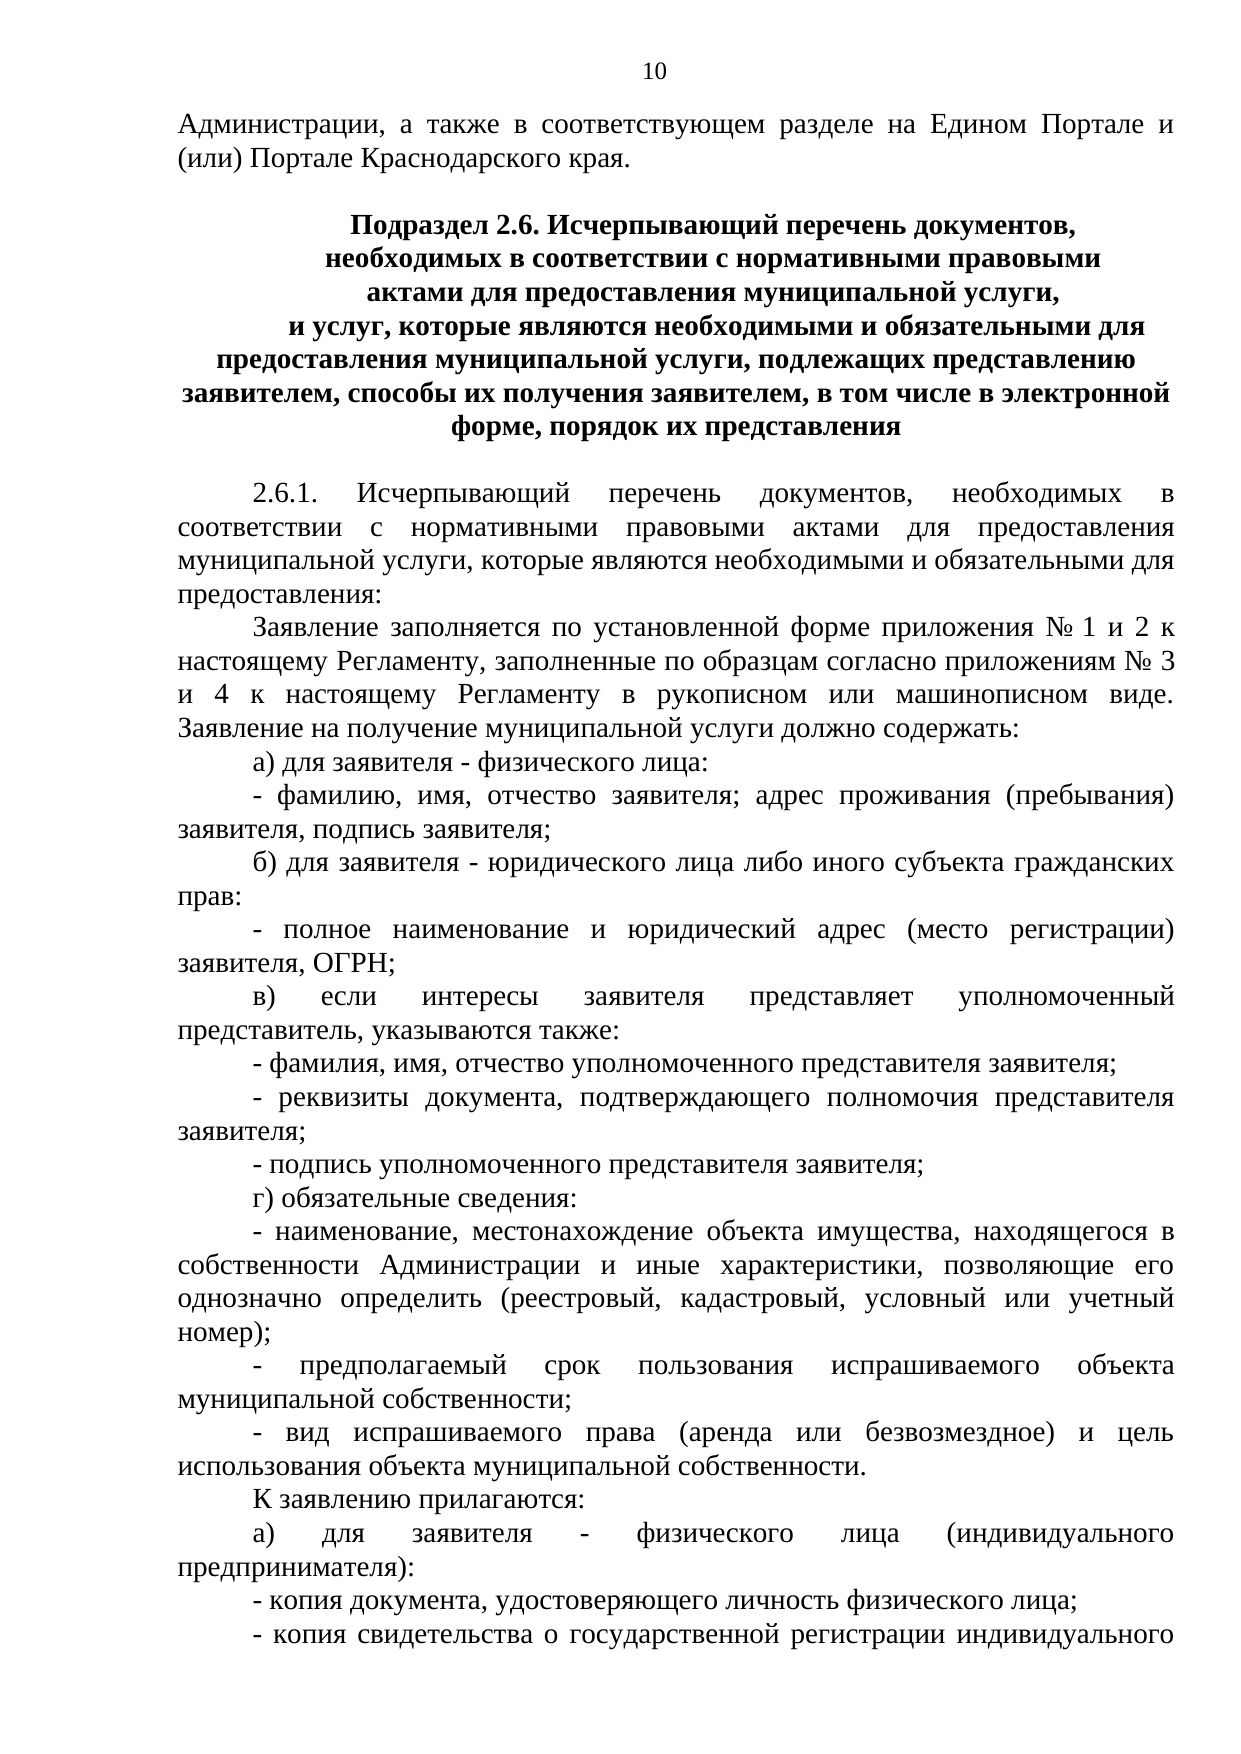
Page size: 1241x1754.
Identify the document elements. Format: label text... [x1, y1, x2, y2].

text а) для заявителя - физического лица: [177, 744, 1175, 777]
text - полное наименование и юридический адрес (место регистрации) заявителя, ОГРН; [177, 911, 1175, 978]
text в) если интересы заявителя представляет уполномоченный представитель, указываются также: [177, 978, 1175, 1046]
text К заявлению прилагаются: [177, 1482, 1175, 1515]
text - наименование, местонахождение объекта имущества, находящегося в собственности Администрации и иные характеристики, позволяющие его однозначно определить (реестровый, кадастровый, условный или учетный номер); [177, 1213, 1175, 1347]
text Заявление заполняется по установленной форме приложения № 1 и 2 к настоящему Регламенту, заполненные по образцам согласно приложениям № 3 и 4 к настоящему Регламенту в рукописном или машинописном виде. Заявление на получение муниципальной услуги должно содержать: [177, 609, 1175, 744]
text Подраздел 2.6. Исчерпывающий перечень документов, [177, 207, 1175, 241]
text г) обязательные сведения: [177, 1180, 1175, 1213]
text - копия документа, удостоверяющего личность физического лица; [177, 1582, 1175, 1616]
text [177, 106, 1175, 173]
text и услуг, которые являются необходимыми и обязательными для предоставления муниципальной услуги, подлежащих представлению заявителем, способы их получения заявителем, в том числе в электронной форме, порядок их представления [177, 308, 1175, 442]
text а) для заявителя - физического лица (индивидуального предпринимателя): [177, 1515, 1175, 1582]
text - фамилия, имя, отчество уполномоченного представителя заявителя; [177, 1046, 1175, 1079]
text 2.6.1. Исчерпывающий перечень документов, необходимых в соответствии с нормативными правовыми актами для предоставления муниципальной услуги, которые являются необходимыми и обязательными для предоставления: [177, 475, 1175, 609]
text - подпись уполномоченного представителя заявителя; [177, 1146, 1175, 1180]
text - фамилию, имя, отчество заявителя; адрес проживания (пребывания) заявителя, подпись заявителя; [177, 777, 1175, 844]
text необходимых в соответствии с нормативными правовыми [177, 241, 1175, 274]
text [177, 1616, 1175, 1649]
text - предполагаемый срок пользования испрашиваемого объекта муниципальной собственности; [177, 1347, 1175, 1414]
text б) для заявителя - юридического лица либо иного субъекта гражданских прав: [177, 844, 1175, 911]
text - реквизиты документа, подтверждающего полномочия представителя заявителя; [177, 1079, 1175, 1146]
text - вид испрашиваемого права (аренда или безвозмездное) и цель использования объекта муниципальной собственности. [177, 1414, 1175, 1482]
text актами для предоставления муниципальной услуги, [177, 274, 1175, 308]
